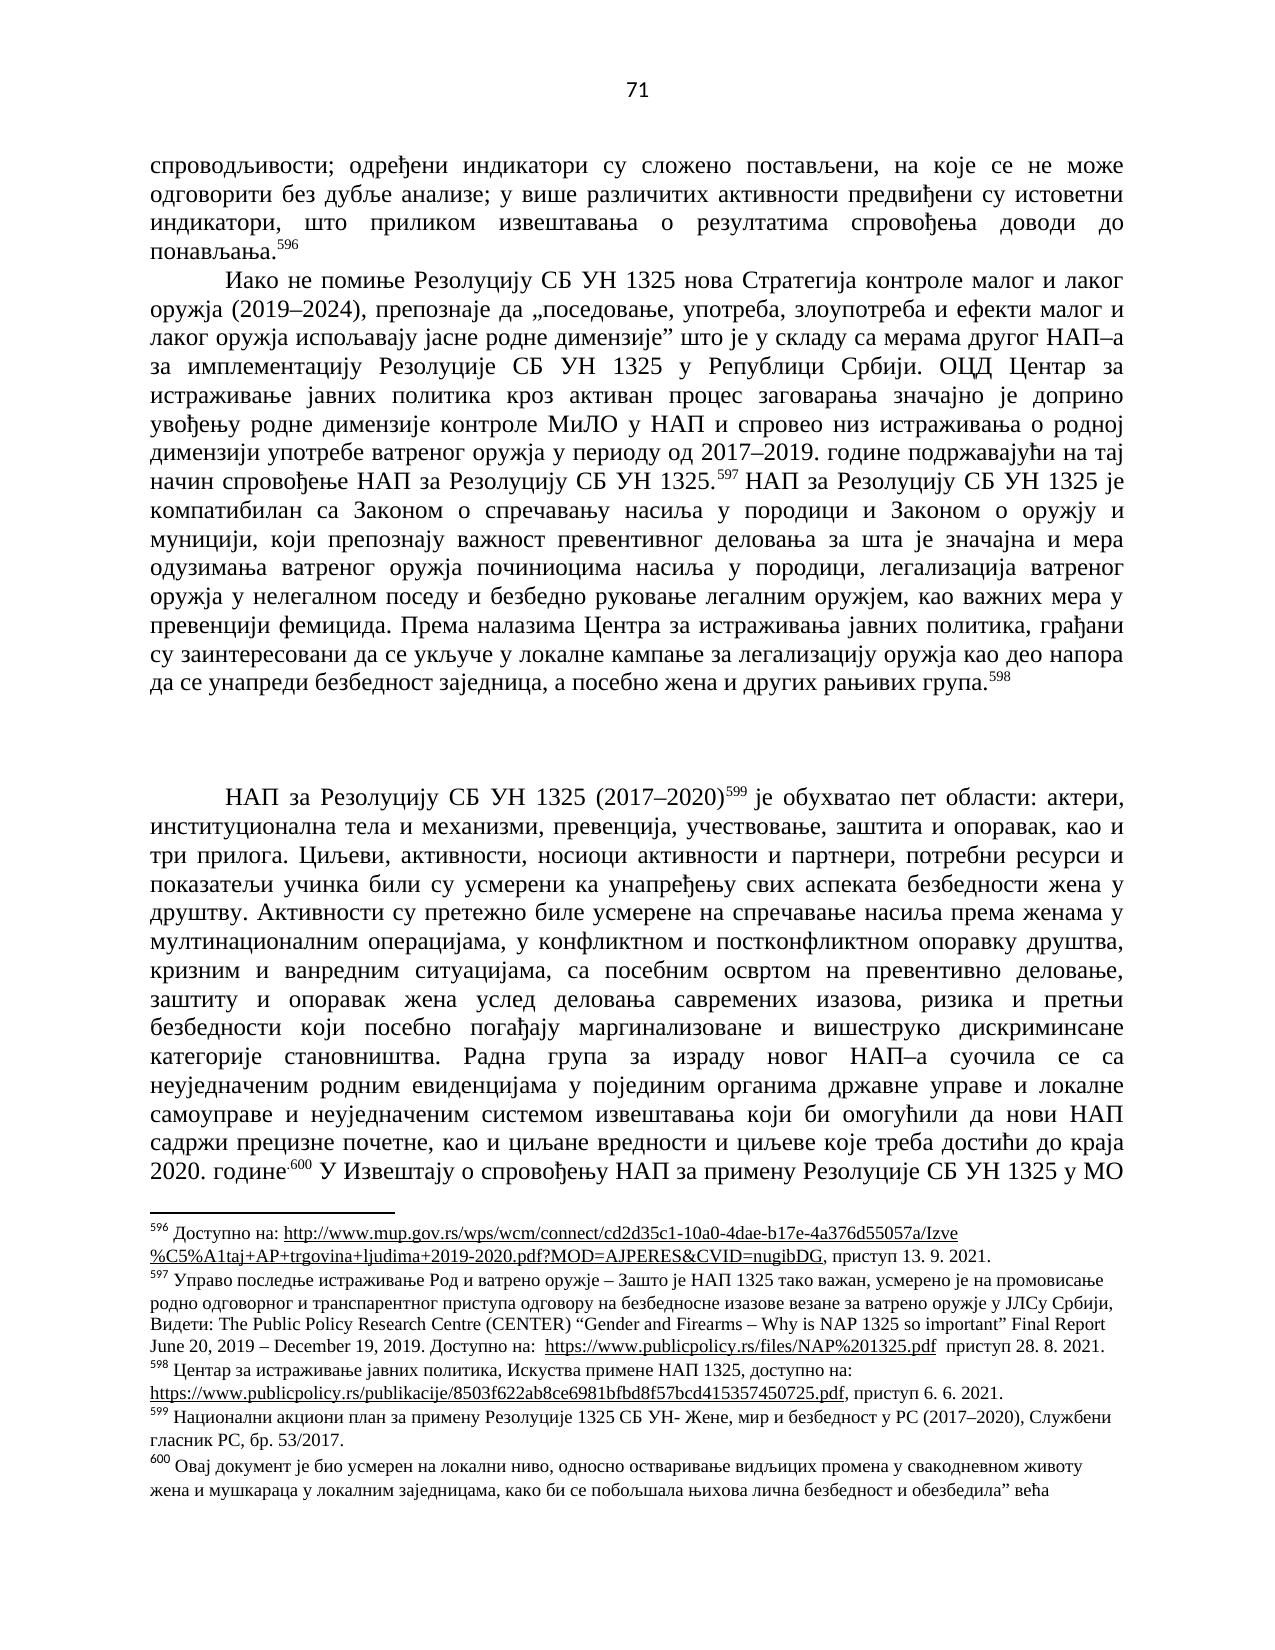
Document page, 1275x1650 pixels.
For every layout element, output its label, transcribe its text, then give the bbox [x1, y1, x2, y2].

text Иако не помиње Резолуцију СБ УН 1325 нова Стратегија контроле малог и лаког оружја (2019–2024), препознаје да „поседовање, употреба, злоупотреба и ефекти малог и лаког оружја испољавају јасне родне димензије” што је у складу са мерама другог НАП–а за имплементацију Резолуције СБ УН 1325 у Републици Србији. ОЦД Центар за истраживање јавних политика кроз активан процес заговарања значајно је доприно увођењу родне димензије контроле МиЛО у НАП и спровео низ истраживања о родној димензији употребе ватреног оружја у периоду од 2017–2019. године подржавајући на тај начин спровођење НАП за Резолуцију СБ УН 1325. НАП за Резолуцију СБ УН 1325 је компатибилан са Законом о спречавању насиља у породици и Законом о оружју и муницији, који препознају важност превентивног деловања за шта је значајна и мера одузимања ватреног оружја починиоцима насиља у породици, легализација ватреног оружја у нелегалном поседу и безбедно руковање легалним оружјем, као важних мера у превенцији фемицида. Према налазима Центра за истраживања јавних политика, грађани су заинтересовани да се укључе у локалне кампање за легализацију оружја као део напора да се унапреди безбедност заједница, а посебно жена и других рањивих група. [150, 265, 1125, 696]
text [150, 782, 1125, 1185]
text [150, 150, 1125, 265]
